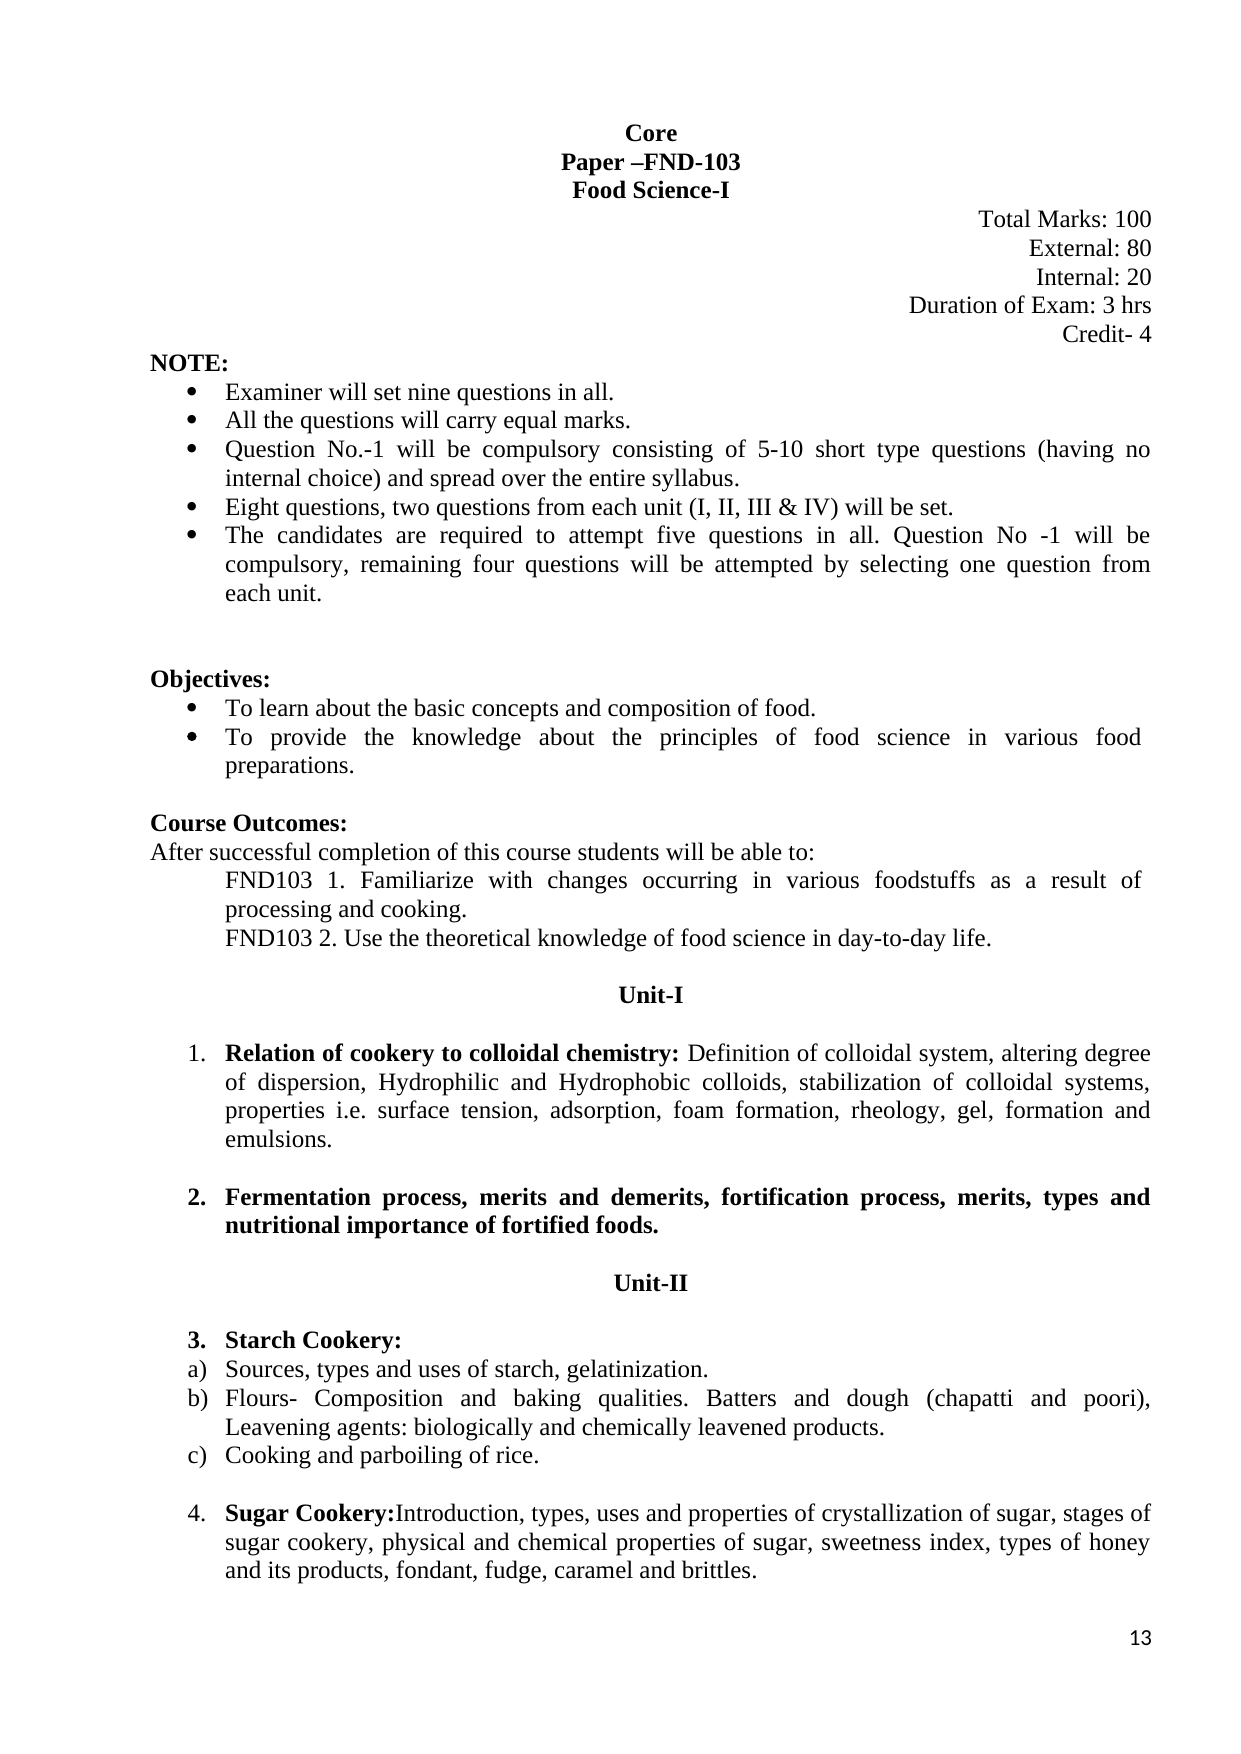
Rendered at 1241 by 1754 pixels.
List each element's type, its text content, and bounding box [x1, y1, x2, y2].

text Credit- 4 [150, 319, 1152, 348]
list Sugar Cookery:Introduction, types, uses and properties of crystallization of sugar, stages of sugar cookery, physical and chemical properties of sugar, sweetness index, types of honey and its products, fondant, fudge, caramel and brittles. [187, 1498, 1152, 1584]
list All the questions will carry equal marks. [187, 406, 1152, 434]
text Unit-II [150, 1268, 1152, 1297]
list Fermentation process, merits and demerits, fortification process, merits, types and nutritional importance of fortified foods. [187, 1182, 1152, 1239]
list Flours- Composition and baking qualities. Batters and dough (chapatti and poori), Leavening agents: biologically and chemically leavened products. [187, 1383, 1152, 1441]
list Cooking and parboiling of rice. [187, 1441, 1152, 1469]
list Relation of cookery to colloidal chemistry: Definition of colloidal system, altering degree of dispersion, Hydrophilic and Hydrophobic colloids, stabilization of colloidal systems, properties i.e. surface tension, adsorption, foam formation, rheology, gel, formation and emulsions. [187, 1038, 1152, 1153]
list Sources, types and uses of starch, gelatinization. [187, 1354, 1152, 1383]
list Examiner will set nine questions in all. [187, 377, 1152, 406]
text Unit-I [150, 981, 1152, 1009]
text NOTE: [150, 348, 1152, 377]
list The candidates are required to attempt five questions in all. Question No -1 will be compulsory, remaining four questions will be attempted by selecting one question from each unit. [187, 521, 1152, 607]
text Duration of Exam: 3 hrs [150, 291, 1152, 319]
list Eight questions, two questions from each unit (I, II, III & IV) will be set. [187, 492, 1152, 521]
text Core [150, 118, 1152, 147]
text Paper –FND-103 [150, 147, 1152, 176]
list Starch Cookery: [187, 1326, 1152, 1354]
text External: 80 [150, 233, 1152, 262]
text Total Marks: 100 [150, 204, 1152, 233]
table_header Objectives: To learn about the basic concepts and composition of food. To provide the knowledge about the principles of food science in various food preparations. Course Outcomes: After successful completion of this course students will be able to: FND103 1. Familiarize with changes occurring in various foodstuffs as a result of processing and cooking. FND103 2. Use the theoretical knowledge of food science in day-to-day life. [139, 664, 1154, 952]
list Question No.-1 will be compulsory consisting of 5-10 short type questions (having no internal choice) and spread over the entire syllabus. [187, 434, 1152, 492]
text Internal: 20 [150, 262, 1152, 291]
text Food Science-I [150, 176, 1152, 204]
